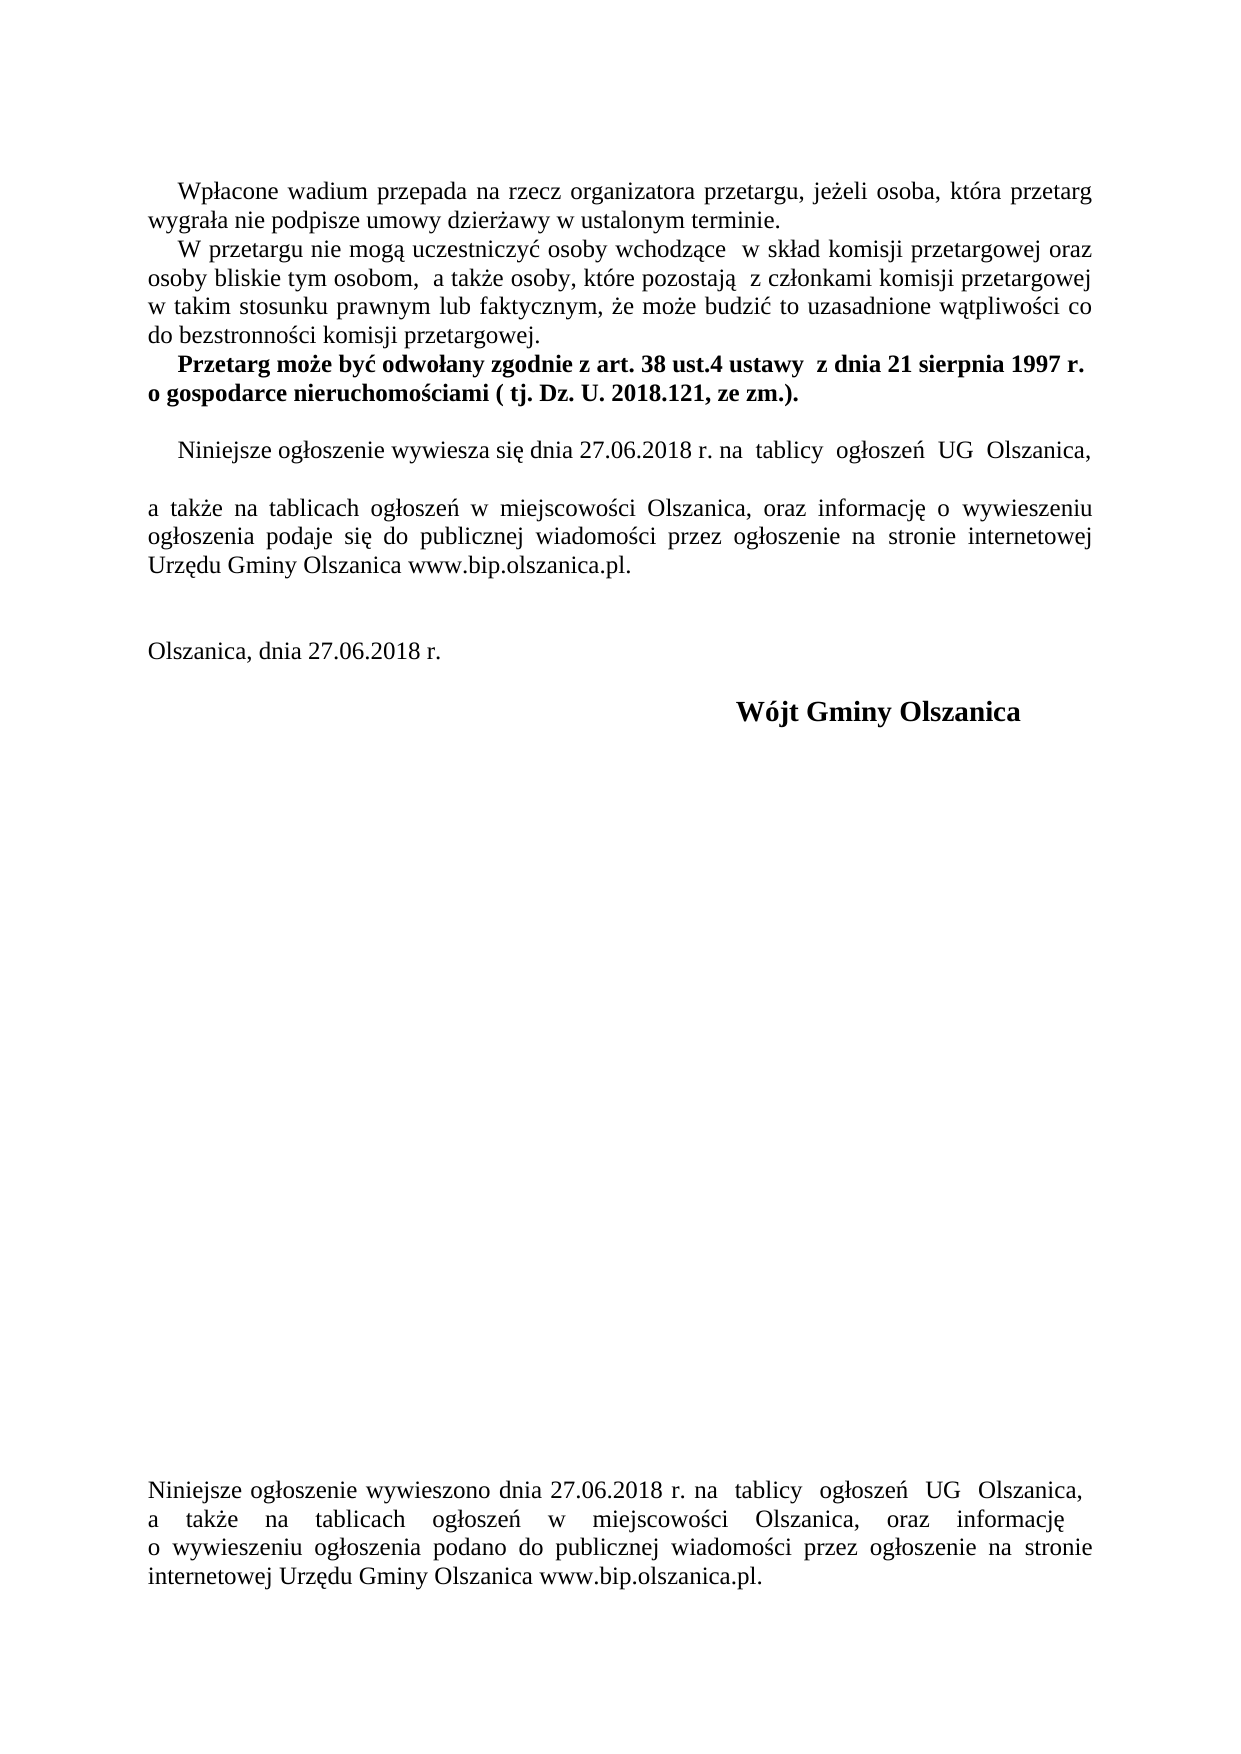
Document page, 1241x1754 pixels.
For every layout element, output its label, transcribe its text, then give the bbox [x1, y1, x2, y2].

text Olszanica, dnia 27.06.2018 r. [148, 636, 1093, 665]
text Niniejsze ogłoszenie wywiesza się dnia 27.06.2018 r. na tablicy ogłoszeń UG Olszanica, a także na tablicach ogłoszeń w miejscowości Olszanica, oraz informację o wywieszeniu ogłoszenia podaje się do publicznej wiadomości przez ogłoszenie na stronie internetowej Urzędu Gminy Olszanica www.bip.olszanica.pl. [148, 435, 1093, 579]
text Wpłacone wadium przepada na rzecz organizatora przetargu, jeżeli osoba, która przetarg wygrała nie podpisze umowy dzierżawy w ustalonym terminie. [148, 176, 1093, 234]
text Niniejsze ogłoszenie wywieszono dnia 27.06.2018 r. na tablicy ogłoszeń UG Olszanica, a także na tablicach ogłoszeń w miejscowości Olszanica, oraz informację o wywieszeniu ogłoszenia podano do publicznej wiadomości przez ogłoszenie na stronie internetowej Urzędu Gminy Olszanica www.bip.olszanica.pl. [148, 1475, 1093, 1590]
text Przetarg może być odwołany zgodnie z art. 38 ust.4 ustawy z dnia 21 sierpnia 1997 r. o gospodarce nieruchomościami ( tj. Dz. U. 2018.121, ze zm.). [148, 349, 1093, 406]
text W przetargu nie mogą uczestniczyć osoby wchodzące w skład komisji przetargowej oraz osoby bliskie tym osobom, a także osoby, które pozostają z członkami komisji przetargowej w takim stosunku prawnym lub faktycznym, że może budzić to uzasadnione wątpliwości co do bezstronności komisji przetargowej. [148, 234, 1093, 349]
text Wójt Gminy Olszanica [590, 694, 1093, 727]
